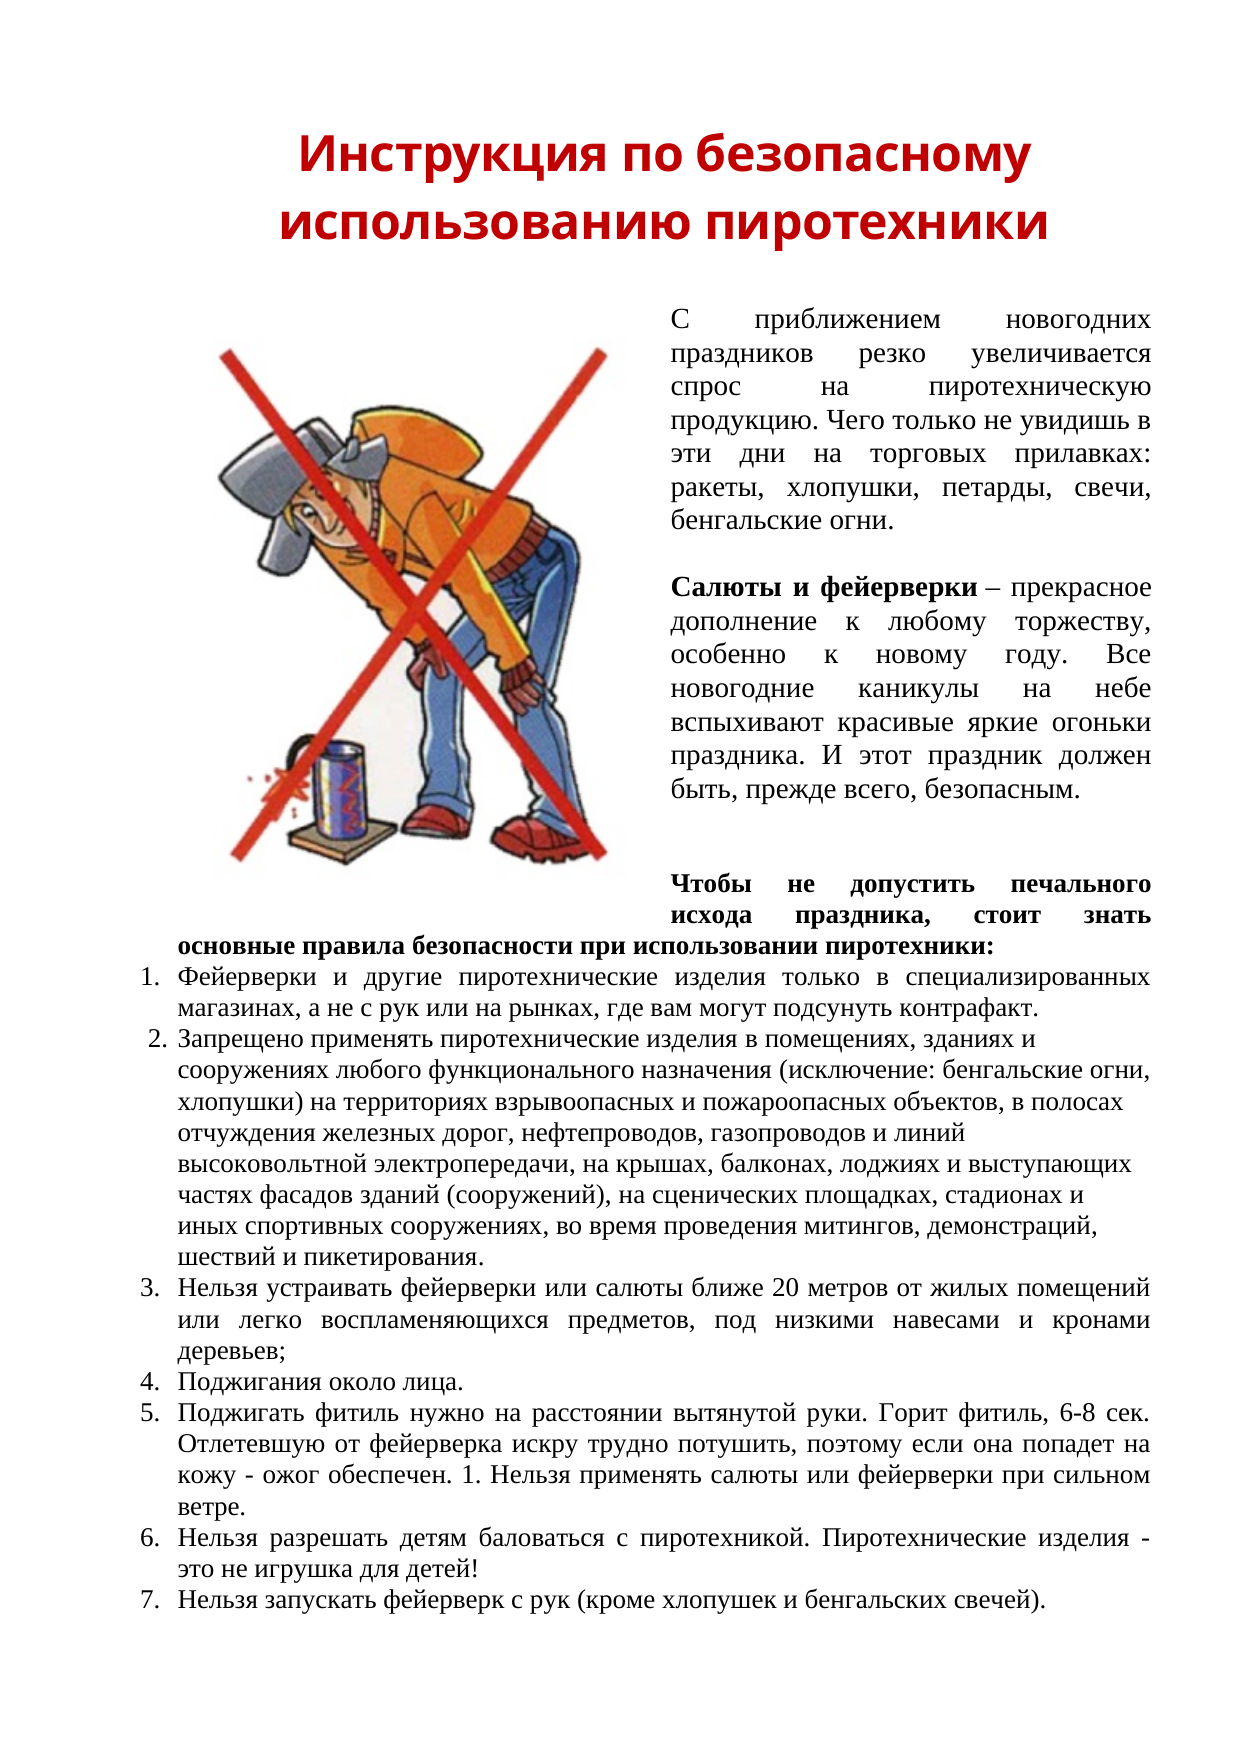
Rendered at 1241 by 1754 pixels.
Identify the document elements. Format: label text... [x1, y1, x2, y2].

list Поджигать фитиль нужно на расстоянии вытянутой руки. Горит фитиль, 6-8 сек. Отлетевшую от фейерверка искру трудно потушить, поэтому если она попадет на кожу - ожог обеспечен. 1. Нельзя применять салюты или фейерверки при сильном ветре. [140, 1396, 1152, 1521]
list Поджигания около лица. [140, 1365, 1152, 1396]
list Нельзя разрешать детям баловаться с пиротехникой. Пиротехнические изделия - это не игрушка для детей! [140, 1521, 1152, 1583]
list Нельзя запускать фейерверк с рук (кроме хлопушек и бенгальских свечей). [140, 1583, 1152, 1614]
list Нельзя устраивать фейерверки или салюты ближе 20 метров от жилых помещений или легко воспламеняющихся предметов, под низкими навесами и кронами деревьев; [140, 1272, 1152, 1365]
text С приближением новогодних праздников резко увеличивается спрос на пиротехническую продукцию. Чего только не увидишь в эти дни на торговых прилавках: ракеты, хлопушки, петарды, свечи, бенгальские огни. [652, 301, 1152, 536]
text Чтобы не допустить печального исхода праздника, стоит знать основные правила безопасности при использовании пиротехники: [177, 867, 1152, 960]
text Инструкция по безопасному использованию пиротехники [177, 118, 1152, 254]
text Салюты и фейерверки – прекрасное дополнение к любому торжеству, особенно к новому году. Все новогодние каникулы на небе вспыхивают красивые яркие огоньки праздника. И этот праздник должен быть, прежде всего, безопасным. [652, 569, 1152, 804]
list Фейерверки и другие пиротехнические изделия только в специализированных магазинах, а не с рук или на рынках, где вам могут подсунуть контрафакт. [140, 960, 1152, 1022]
picture [176, 301, 652, 907]
list Запрещено применять пиротехнические изделия в помещениях, зданиях и сооружениях любого функционального назначения (исключение: бенгальские огни, хлопушки) на территориях взрывоопасных и пожароопасных объектов, в полосах отчуждения железных дорог, нефтепроводов, газопроводов и линий высоковольтной электропередачи, на крышах, балконах, лоджиях и выступающих частях фасадов зданий (сооружений), на сценических площадках, стадионах и иных спортивных сооружениях, во время проведения митингов, демонстраций, шествий и пикетирования. [148, 1022, 1152, 1272]
